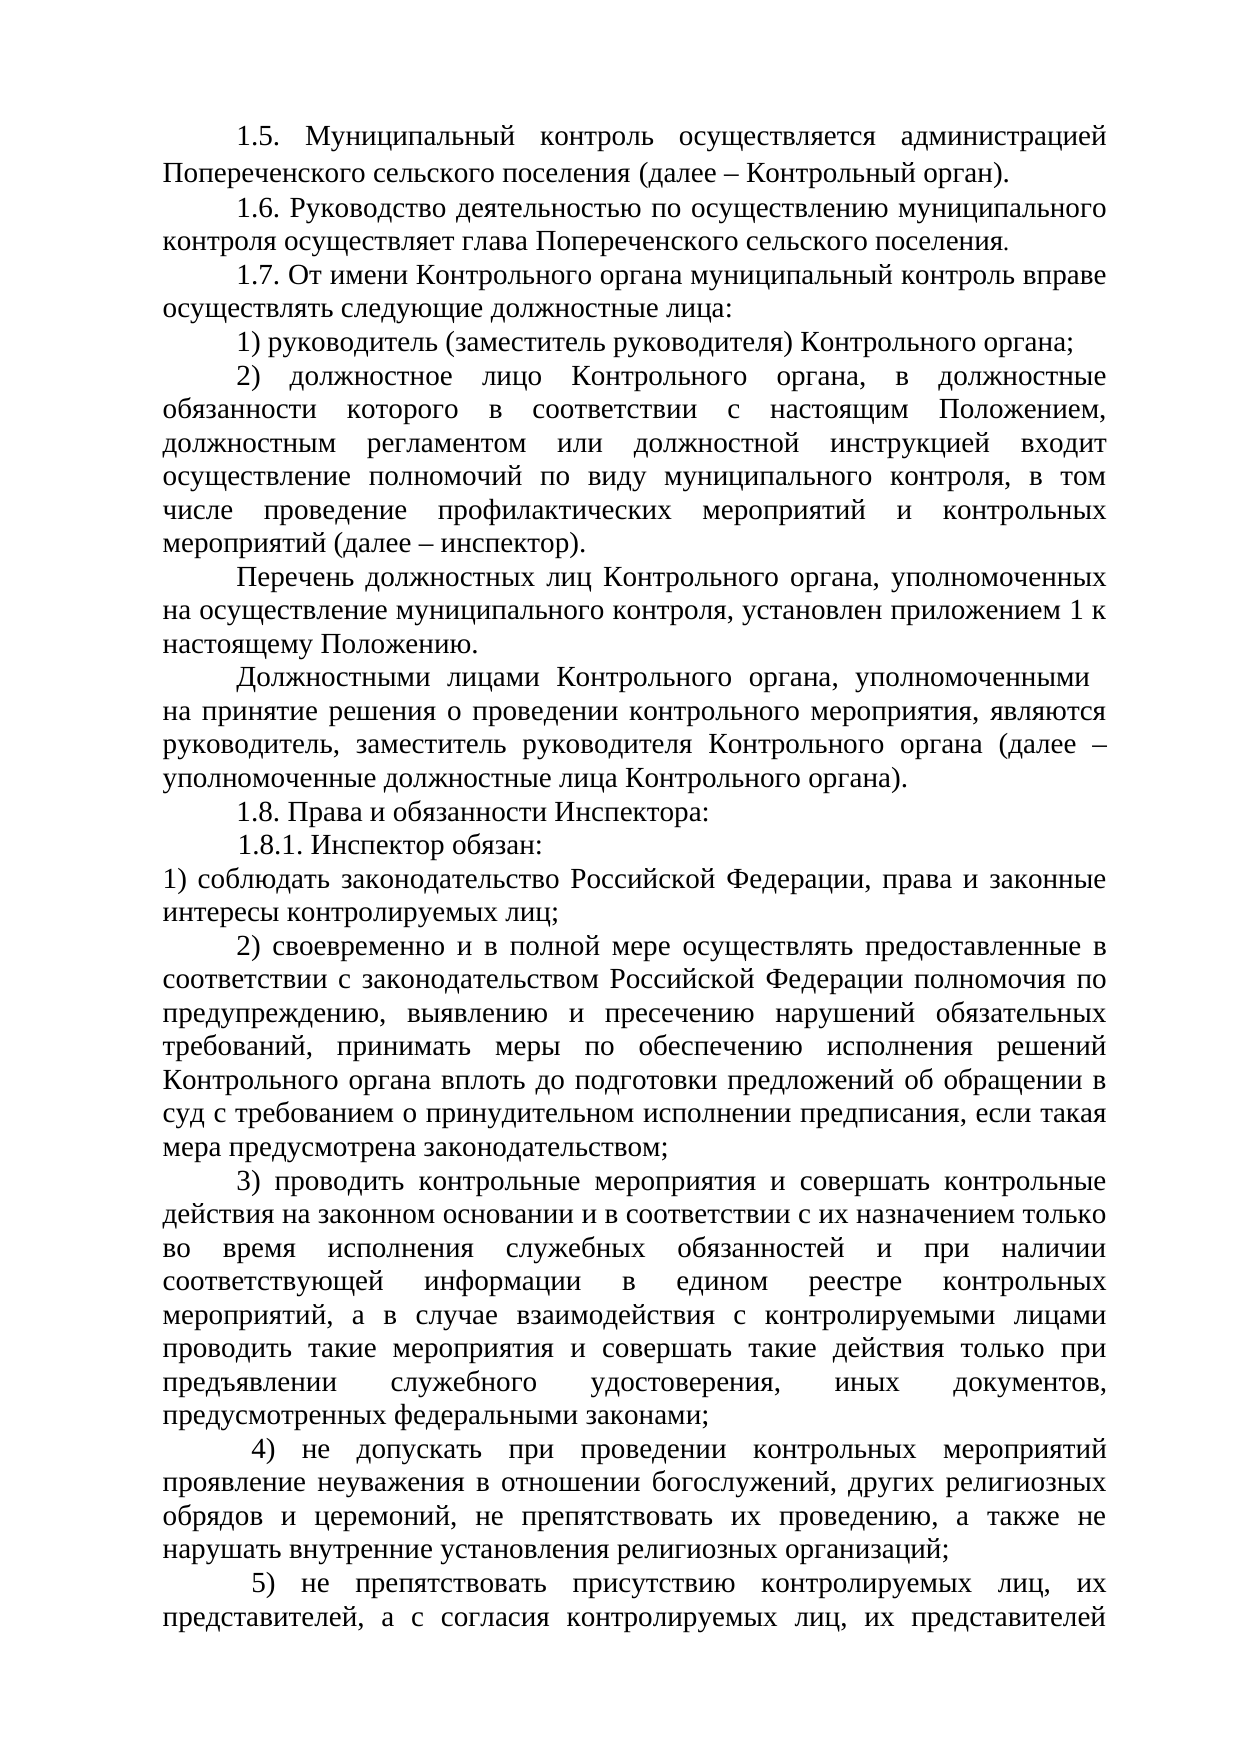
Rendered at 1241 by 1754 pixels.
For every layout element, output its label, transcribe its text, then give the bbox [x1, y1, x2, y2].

text 1.5. Муниципальный контроль осуществляется администрацией Попереченского сельского поселения (далее – Контрольный орган). [162, 118, 1107, 190]
text 1.7. От имени Контрольного органа муниципальный контроль вправе осуществлять следующие должностные лица: [162, 257, 1107, 324]
list 1) соблюдать законодательство Российской Федерации, права и законные интересы контролируемых лиц; [162, 861, 1107, 928]
list 1.6. Руководство деятельностью по осуществлению муниципального контроля осуществляет глава Попереченского сельского поселения. [162, 190, 1107, 257]
text 1.8. Права и обязанности Инспектора: [162, 794, 1107, 827]
text 1) руководитель (заместитель руководителя) Контрольного органа; [162, 324, 1107, 358]
list 4) не допускать при проведении контрольных мероприятий проявление неуважения в отношении богослужений, других религиозных обрядов и церемоний, не препятствовать их проведению, а также не нарушать внутренние установления религиозных организаций; [162, 1431, 1107, 1565]
list 3) проводить контрольные мероприятия и совершать контрольные действия на законном основании и в соответствии с их назначением только во время исполнения служебных обязанностей и при наличии соответствующей информации в едином реестре контрольных мероприятий, а в случае взаимодействия с контролируемыми лицами проводить такие мероприятия и совершать такие действия только при предъявлении служебного удостоверения, иных документов, предусмотренных федеральными законами; [162, 1163, 1107, 1431]
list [162, 1565, 1107, 1632]
text 2) должностное лицо Контрольного органа, в должностные обязанности которого в соответствии с настоящим Положением, должностным регламентом или должностной инструкцией входит осуществление полномочий по виду муниципального контроля, в том числе проведение профилактических мероприятий и контрольных мероприятий (далее – инспектор). [162, 358, 1107, 559]
list 1.8.1. Инспектор обязан: [237, 827, 1107, 861]
text 2) своевременно и в полной мере осуществлять предоставленные в соответствии с законодательством Российской Федерации полномочия по предупреждению, выявлению и пресечению нарушений обязательных требований, принимать меры по обеспечению исполнения решений Контрольного органа вплоть до подготовки предложений об обращении в суд с требованием о принудительном исполнении предписания, если такая мера предусмотрена законодательством; [162, 928, 1107, 1163]
text Перечень должностных лиц Контрольного органа, уполномоченных на осуществление муниципального контроля, установлен приложением 1 к настоящему Положению. [162, 559, 1107, 659]
text Должностными лицами Контрольного органа, уполномоченными на принятие решения о проведении контрольного мероприятия, являются руководитель, заместитель руководителя Контрольного органа (далее – уполномоченные должностные лица Контрольного органа). [162, 659, 1107, 794]
